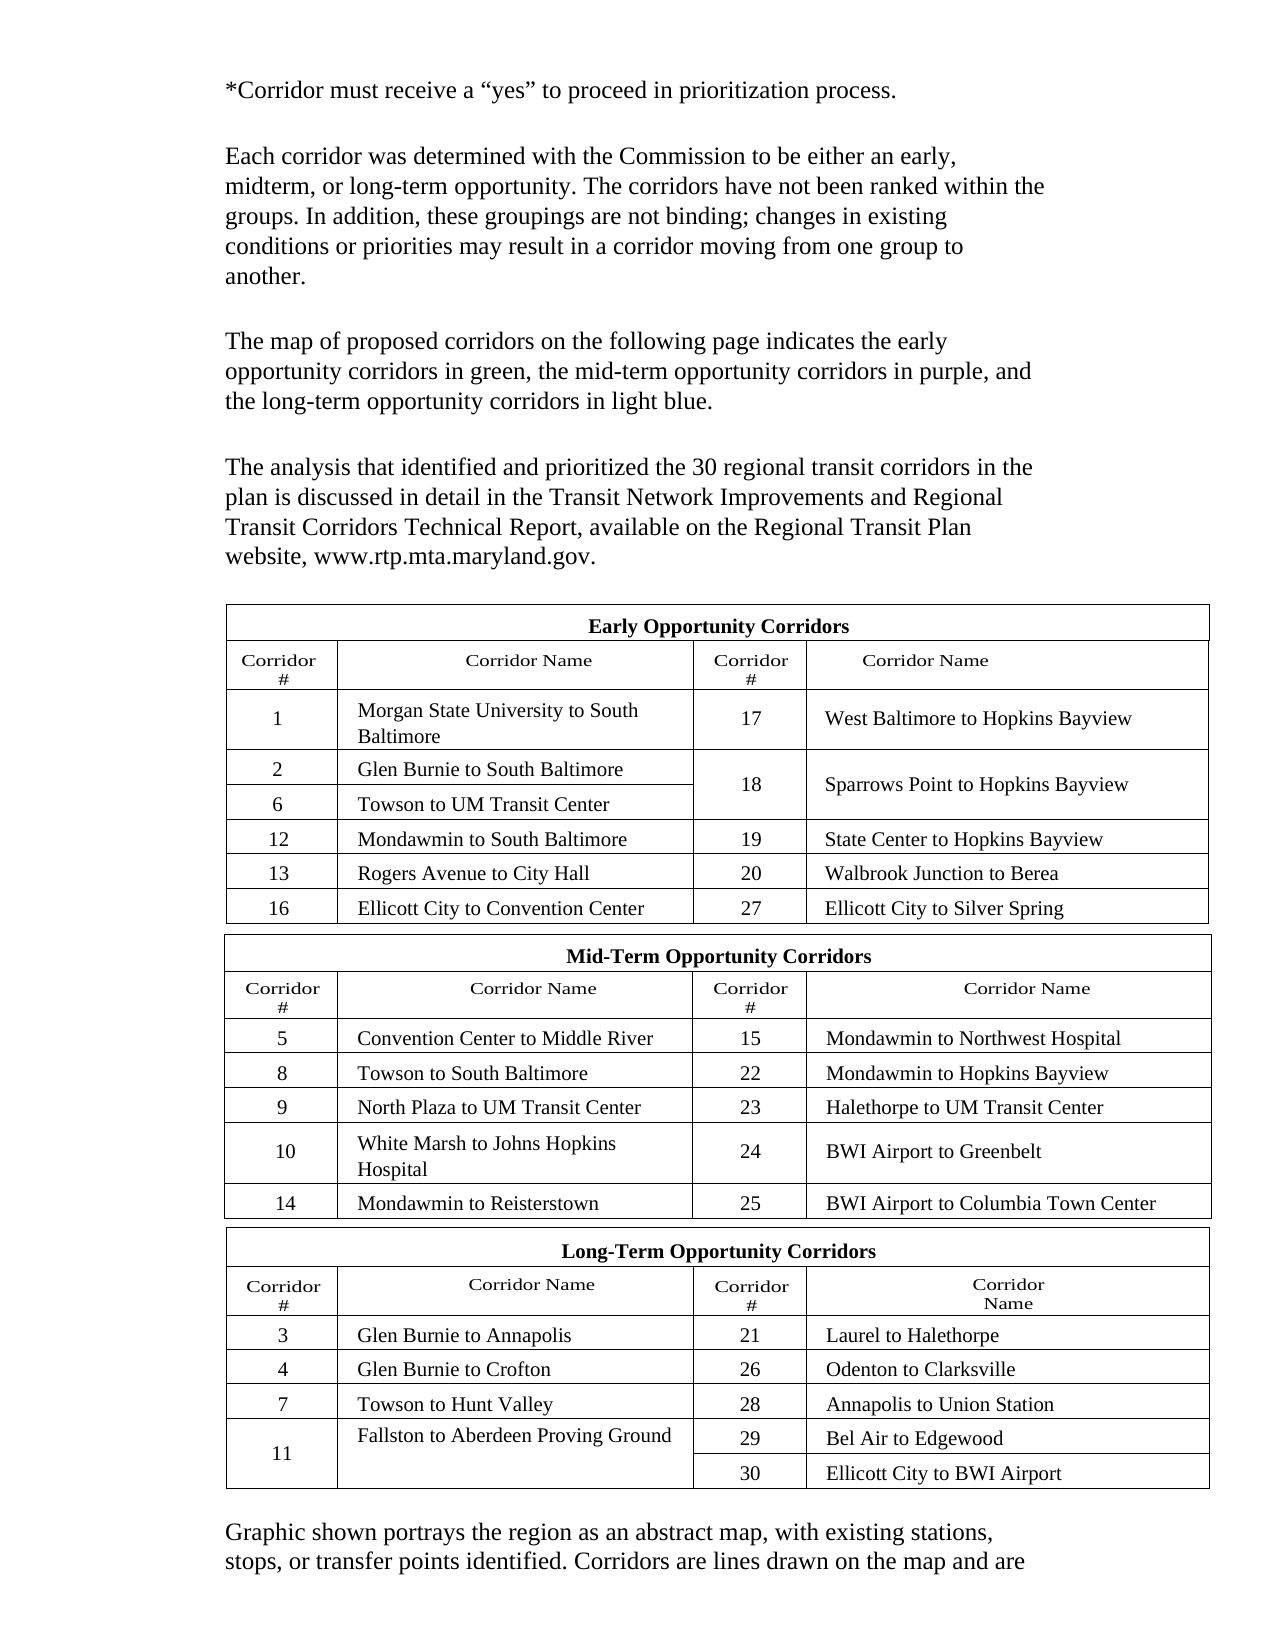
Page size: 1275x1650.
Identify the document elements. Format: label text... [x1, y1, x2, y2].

table_cell West Baltimore to Hopkins Bayview [807, 690, 1208, 749]
table_cell 10 [225, 1123, 337, 1183]
table_cell 8 [225, 1053, 337, 1087]
table_cell 25 [693, 1184, 806, 1217]
table_cell 6 [227, 785, 337, 818]
table_cell 24 [693, 1123, 806, 1183]
table_cell 14 [225, 1184, 337, 1217]
table_cell Glen Burnie to Annapolis [338, 1316, 693, 1349]
table_cell 17 [694, 690, 806, 749]
table_cell 30 [694, 1454, 806, 1487]
text *Corridor must receive a “yes” to proceed in prioritization process. [225, 75, 1050, 105]
table_cell 19 [694, 820, 806, 853]
table_cell 4 [227, 1350, 337, 1383]
table_cell Corridor Name [807, 1267, 1209, 1315]
table_cell Ellicott City to BWI Airport [807, 1454, 1209, 1487]
table_cell Glen Burnie to Crofton [338, 1350, 693, 1383]
table_cell Walbrook Junction to Berea [807, 854, 1208, 888]
table_cell Corridor # [694, 641, 806, 689]
table_header Long-Term Opportunity Corridors [227, 1228, 1209, 1266]
table_cell Towson to South Baltimore [338, 1053, 692, 1087]
text The analysis that identified and prioritized the 30 regional transit corridors in the plan is discussed in detail in the Transit Network Improvements and Regional Transit Corridors Technical Report, available on the Regional Transit Plan website, www.rtp.mta.maryland.gov. [225, 451, 1050, 571]
table_cell Annapolis to Union Station [807, 1384, 1209, 1418]
table_cell Sparrows Point to Hopkins Bayview [807, 750, 1208, 818]
table_cell North Plaza to UM Transit Center [338, 1088, 692, 1122]
table_header Mid-Term Opportunity Corridors [225, 935, 1211, 971]
table_cell Corridor # [227, 641, 337, 689]
table_cell 23 [693, 1088, 806, 1122]
table_cell Mondawmin to Northwest Hospital [807, 1019, 1211, 1052]
table_cell 27 [694, 889, 806, 922]
table_cell Mondawmin to Hopkins Bayview [807, 1053, 1211, 1087]
table_cell Corridor Name [807, 641, 1208, 689]
table_cell Bel Air to Edgewood [807, 1419, 1209, 1453]
table_cell 5 [225, 1019, 337, 1052]
table_header Early Opportunity Corridors [227, 605, 1209, 640]
table_cell Odenton to Clarksville [807, 1350, 1209, 1383]
table_cell BWI Airport to Columbia Town Center [807, 1184, 1211, 1217]
table_cell 16 [227, 889, 337, 922]
table_cell Glen Burnie to South Baltimore [338, 750, 693, 784]
table_cell Corridor # [227, 1267, 337, 1315]
table_cell Corridor Name [338, 641, 693, 689]
table_cell 21 [694, 1316, 806, 1349]
text The map of proposed corridors on the following page indicates the early opportunity corridors in green, the mid-term opportunity corridors in purple, and the long-term opportunity corridors in light blue. [225, 326, 1050, 416]
table_cell Corridor Name [338, 1267, 693, 1315]
table_cell 29 [694, 1419, 806, 1453]
table_cell 3 [227, 1316, 337, 1349]
table_cell 2 [227, 750, 337, 784]
table_cell Corridor # [694, 1267, 806, 1315]
table_cell Mondawmin to Reisterstown [338, 1184, 692, 1217]
table_cell Convention Center to Middle River [338, 1019, 692, 1052]
table_cell Laurel to Halethorpe [807, 1316, 1209, 1349]
table_cell 15 [693, 1019, 806, 1052]
table_cell Corridor # [693, 972, 806, 1017]
table_cell 7 [227, 1384, 337, 1418]
table_cell Ellicott City to Convention Center [338, 889, 693, 922]
table_cell Morgan State University to South Baltimore [338, 690, 693, 749]
table_cell 12 [227, 820, 337, 853]
table_cell 11 [227, 1419, 337, 1487]
table_cell 18 [694, 750, 806, 818]
table_cell 13 [227, 854, 337, 888]
table_cell Fallston to Aberdeen Proving Ground [338, 1419, 693, 1487]
table_cell Ellicott City to Silver Spring [807, 889, 1208, 922]
table_cell 28 [694, 1384, 806, 1418]
table_cell Corridor Name [807, 972, 1211, 1017]
table_cell State Center to Hopkins Bayview [807, 820, 1208, 853]
table_cell White Marsh to Johns Hopkins Hospital [338, 1123, 692, 1183]
table_cell BWI Airport to Greenbelt [807, 1123, 1211, 1183]
table_cell 22 [693, 1053, 806, 1087]
table_cell 9 [225, 1088, 337, 1122]
table_cell Towson to UM Transit Center [338, 785, 693, 818]
table_cell Rogers Avenue to City Hall [338, 854, 693, 888]
table_cell Towson to Hunt Valley [338, 1384, 693, 1418]
table_cell Halethorpe to UM Transit Center [807, 1088, 1211, 1122]
table_cell 1 [227, 690, 337, 749]
table_cell Mondawmin to South Baltimore [338, 820, 693, 853]
table_cell 26 [694, 1350, 806, 1383]
text Each corridor was determined with the Commission to be either an early, midterm, or long-term opportunity. The corridors have not been ranked within the groups. In addition, these groupings are not binding; changes in existing conditions or priorities may result in a corridor moving from one group to another. [225, 141, 1050, 290]
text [225, 1517, 1050, 1575]
table_cell Corridor Name [338, 972, 692, 1017]
table_cell 20 [694, 854, 806, 888]
table_cell Corridor # [225, 972, 337, 1017]
